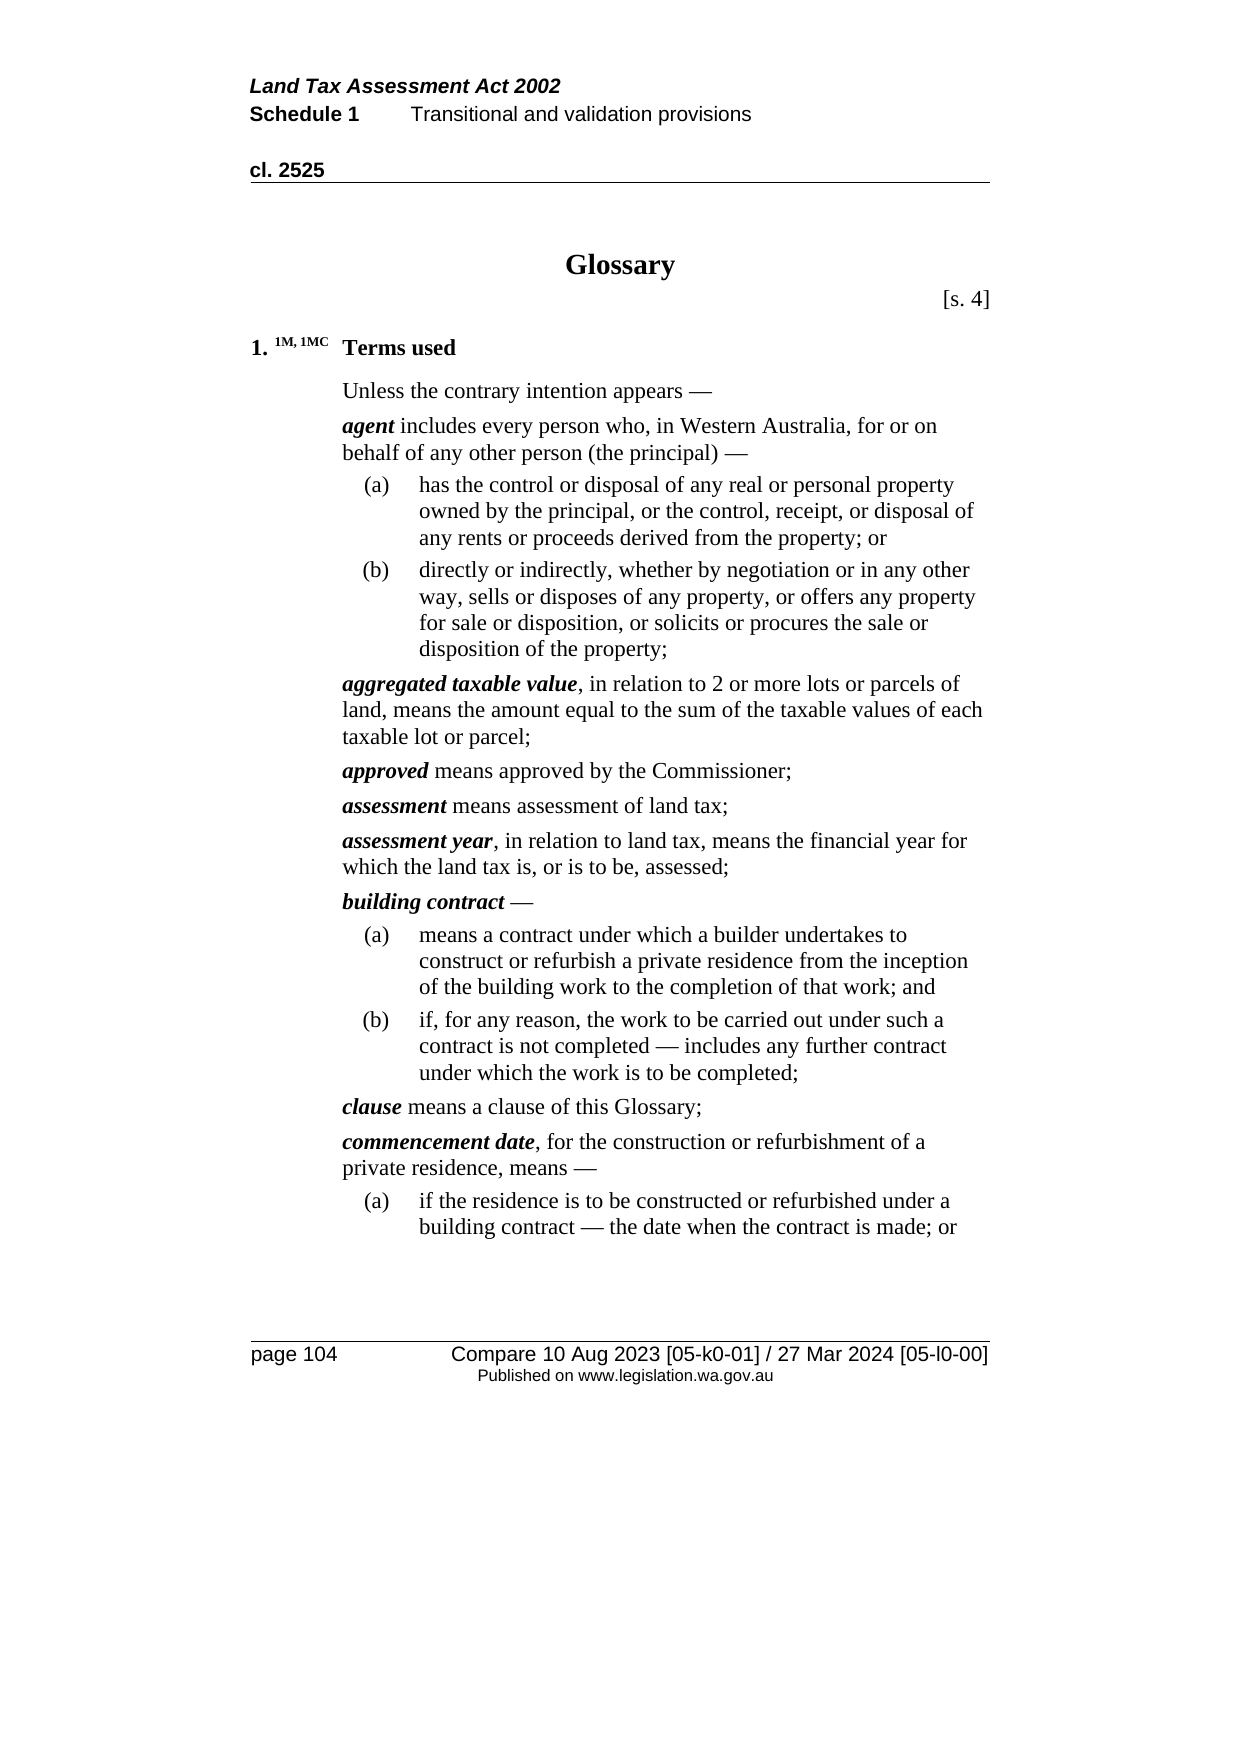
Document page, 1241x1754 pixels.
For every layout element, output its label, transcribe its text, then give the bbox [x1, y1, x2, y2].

text approved means approved by the Commissioner; [251, 758, 990, 784]
text (b) directly or indirectly, whether by negotiation or in any other way, sells or disposes of any property, or offers any property for sale or disposition, or solicits or procures the sale or disposition of the property; [251, 556, 990, 662]
subtitle 1. 1M, 1MC Terms used [251, 334, 990, 361]
text (a) has the control or disposal of any real or personal property owned by the principal, or the control, receipt, or disposal of any rents or proceeds derived from the property; or [251, 471, 990, 550]
text aggregated taxable value, in relation to 2 or more lots or parcels of land, means the amount equal to the sum of the taxable values of each taxable lot or parcel; [251, 670, 990, 749]
text assessment means assessment of land tax; [251, 792, 990, 819]
text assessment year, in relation to land tax, means the financial year for which the land tax is, or is to be, assessed; [251, 827, 990, 880]
text commencement date, for the construction or refurbishment of a private residence, means — [251, 1128, 990, 1181]
text building contract — [251, 888, 990, 914]
text (a) if the residence is to be constructed or refurbished under a building contract — the date when the contract is made; or [251, 1187, 990, 1240]
text Unless the contrary intention appears — [251, 377, 990, 404]
text (a) means a contract under which a builder undertakes to construct or refurbish a private residence from the inception of the building work to the completion of that work; and [251, 921, 990, 1000]
text [s. 4] [251, 285, 990, 312]
text (b) if, for any reason, the work to be carried out under such a contract is not completed — includes any further contract under which the work is to be completed; [251, 1006, 990, 1085]
text clause means a clause of this Glossary; [251, 1093, 990, 1120]
text agent includes every person who, in Western Australia, for or on behalf of any other person (the principal) — [251, 412, 990, 465]
subtitle Glossary [251, 247, 990, 281]
